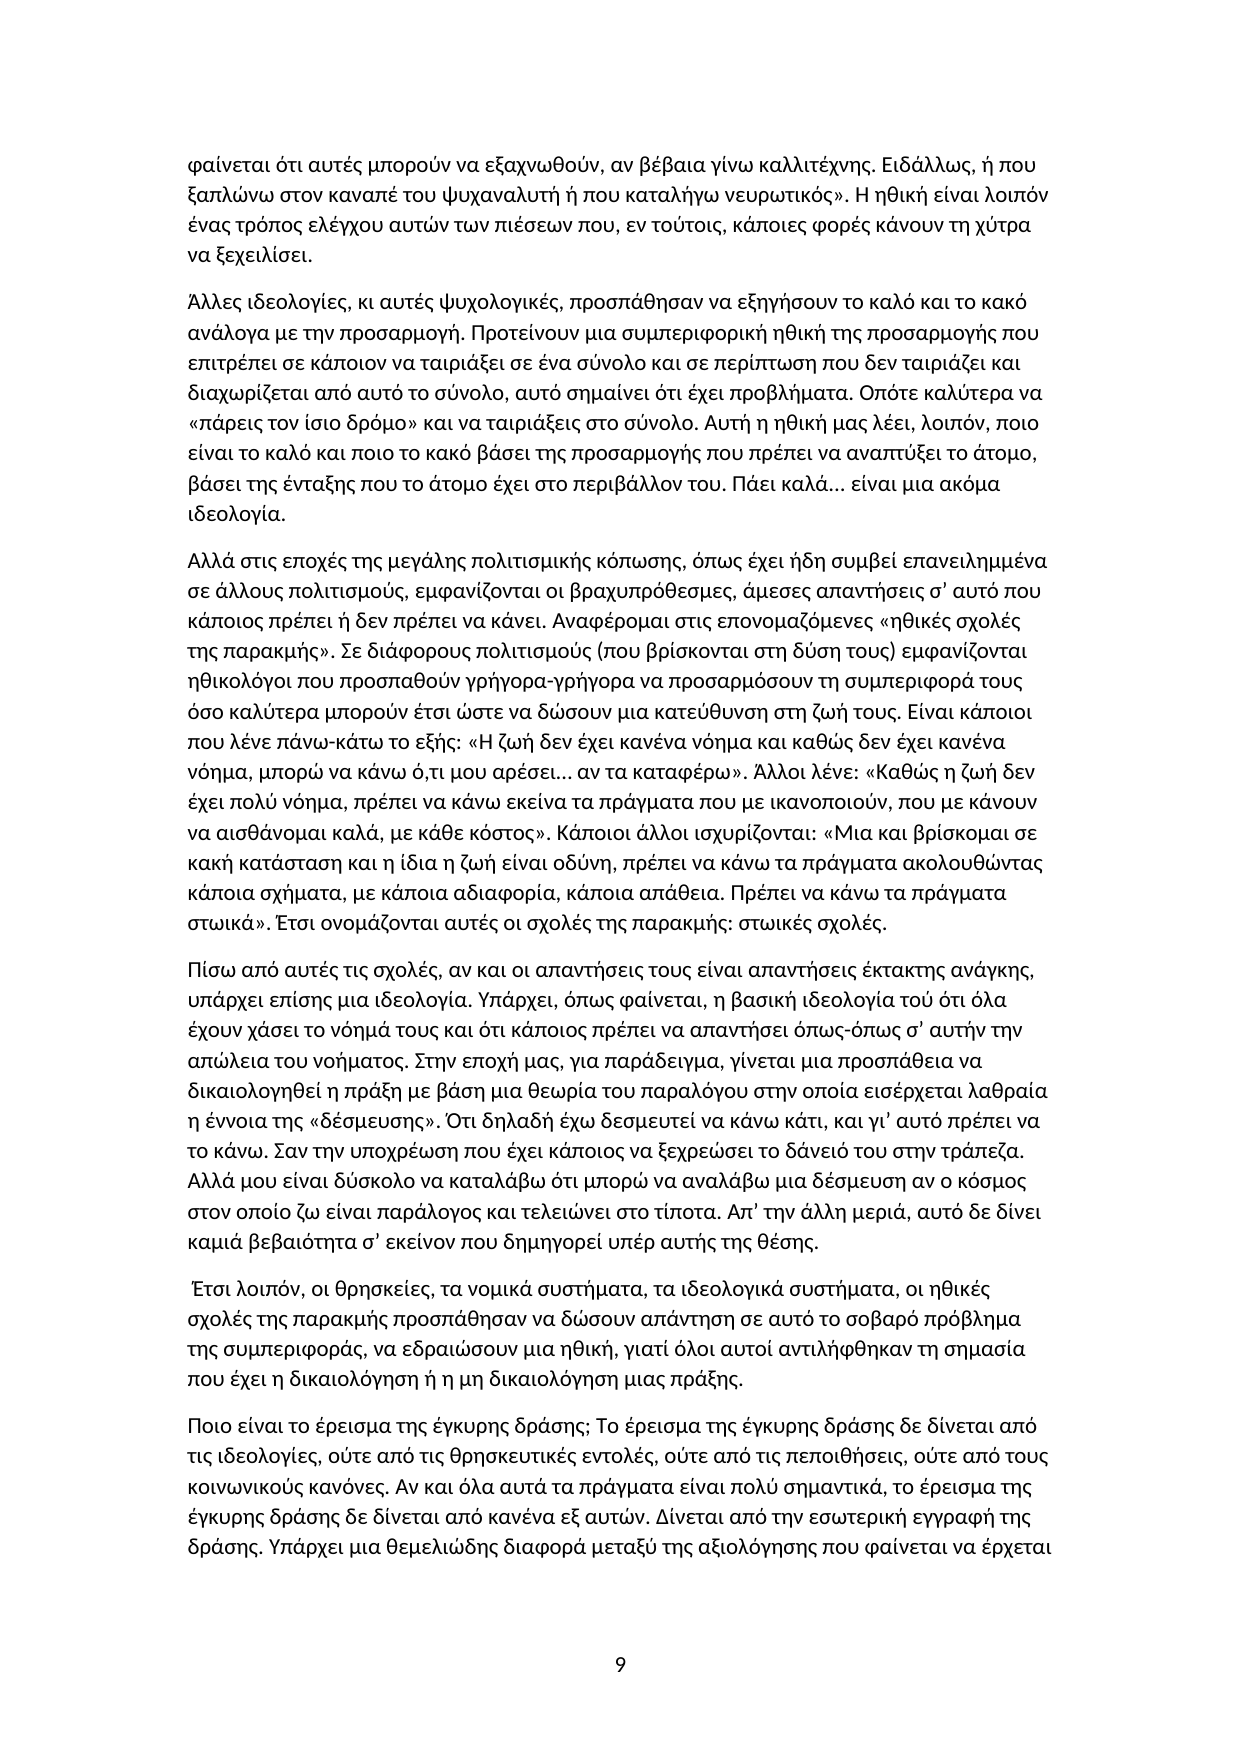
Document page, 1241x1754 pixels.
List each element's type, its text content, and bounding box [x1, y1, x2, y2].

text Πίσω από αυτές τις σχολές, αν και οι απαντήσεις τους είναι απαντήσεις έκτακτης ανάγκης, υπάρχει επίσης μια ιδεολογία. Υπάρχει, όπως φαίνεται, η βασική ιδεολογία τού ότι όλα έχουν χάσει το νόημά τους και ότι κάποιος πρέπει να απαντήσει όπως-όπως σ’ αυτήν την απώλεια του νοήματος. Στην εποχή μας, για παράδειγμα, γίνεται μια προσπάθεια να δικαιολογηθεί η πράξη με βάση μια θεωρία του παραλόγου στην οποία εισέρχεται λαθραία η έννοια της «δέσμευσης». Ότι δηλαδή έχω δεσμευτεί να κάνω κάτι, και γι’ αυτό πρέπει να το κάνω. Σαν την υποχρέωση που έχει κάποιος να ξεχρεώσει το δάνειό του στην τράπεζα. Αλλά μου είναι δύσκολο να καταλάβω ότι μπορώ να αναλάβω μια δέσμευση αν ο κόσμος στον οποίο ζω είναι παράλογος και τελειώνει στο τίποτα. Απ’ την άλλη μεριά, αυτό δε δίνει καμιά βεβαιότητα σ’ εκείνον που δημηγορεί υπέρ αυτής της θέσης. [187, 955, 1053, 1255]
text Έτσι λοιπόν, οι θρησκείες, τα νομικά συστήματα, τα ιδεολογικά συστήματα, οι ηθικές σχολές της παρακμής προσπάθησαν να δώσουν απάντηση σε αυτό το σοβαρό πρόβλημα της συμπεριφοράς, να εδραιώσουν μια ηθική, γιατί όλοι αυτοί αντιλήφθηκαν τη σημασία που έχει η δικαιολόγηση ή η μη δικαιολόγηση μιας πράξης. [187, 1274, 1053, 1393]
text Άλλες ιδεολογίες, κι αυτές ψυχολογικές, προσπάθησαν να εξηγήσουν το καλό και το κακό ανάλογα με την προσαρμογή. Προτείνουν μια συμπεριφορική ηθική της προσαρμογής που επιτρέπει σε κάποιον να ταιριάξει σε ένα σύνολο και σε περίπτωση που δεν ταιριάζει και διαχωρίζεται από αυτό το σύνολο, αυτό σημαίνει ότι έχει προβλήματα. Οπότε καλύτερα να «πάρεις τον ίσιο δρόμο» και να ταιριάξεις στο σύνολο. Αυτή η ηθική μας λέει, λοιπόν, ποιο είναι το καλό και ποιο το κακό βάσει της προσαρμογής που πρέπει να αναπτύξει το άτομο, βάσει της ένταξης που το άτομο έχει στο περιβάλλον του. Πάει καλά... είναι μια ακόμα ιδεολογία. [187, 287, 1053, 527]
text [187, 150, 1053, 269]
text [187, 1411, 1053, 1560]
text Αλλά στις εποχές της μεγάλης πολιτισμικής κόπωσης, όπως έχει ήδη συμβεί επανειλημμένα σε άλλους πολιτισμούς, εμφανίζονται οι βραχυπρόθεσμες, άμεσες απαντήσεις σ’ αυτό που κάποιος πρέπει ή δεν πρέπει να κάνει. Αναφέρομαι στις επονομαζόμενες «ηθικές σχολές της παρακμής». Σε διάφορους πολιτισμούς (που βρίσκονται στη δύση τους) εμφανίζονται ηθικολόγοι που προσπαθούν γρήγορα-γρήγορα να προσαρμόσουν τη συμπεριφορά τους όσο καλύτερα μπορούν έτσι ώστε να δώσουν μια κατεύθυνση στη ζωή τους. Είναι κάποιοι που λένε πάνω-κάτω το εξής: «Η ζωή δεν έχει κανένα νόημα και καθώς δεν έχει κανένα νόημα, μπορώ να κάνω ό,τι μου αρέσει… αν τα καταφέρω». Άλλοι λένε: «Καθώς η ζωή δεν έχει πολύ νόημα, πρέπει να κάνω εκείνα τα πράγματα που με ικανοποιούν, που με κάνουν να αισθάνομαι καλά, με κάθε κόστος». Κάποιοι άλλοι ισχυρίζονται: «Μια και βρίσκομαι σε κακή κατάσταση και η ίδια η ζωή είναι οδύνη, πρέπει να κάνω τα πράγματα ακολουθώντας κάποια σχήματα, με κάποια αδιαφορία, κάποια απάθεια. Πρέπει να κάνω τα πράγματα στωικά». Έτσι ονομάζονται αυτές οι σχολές της παρακμής: στωικές σχολές. [187, 546, 1053, 936]
